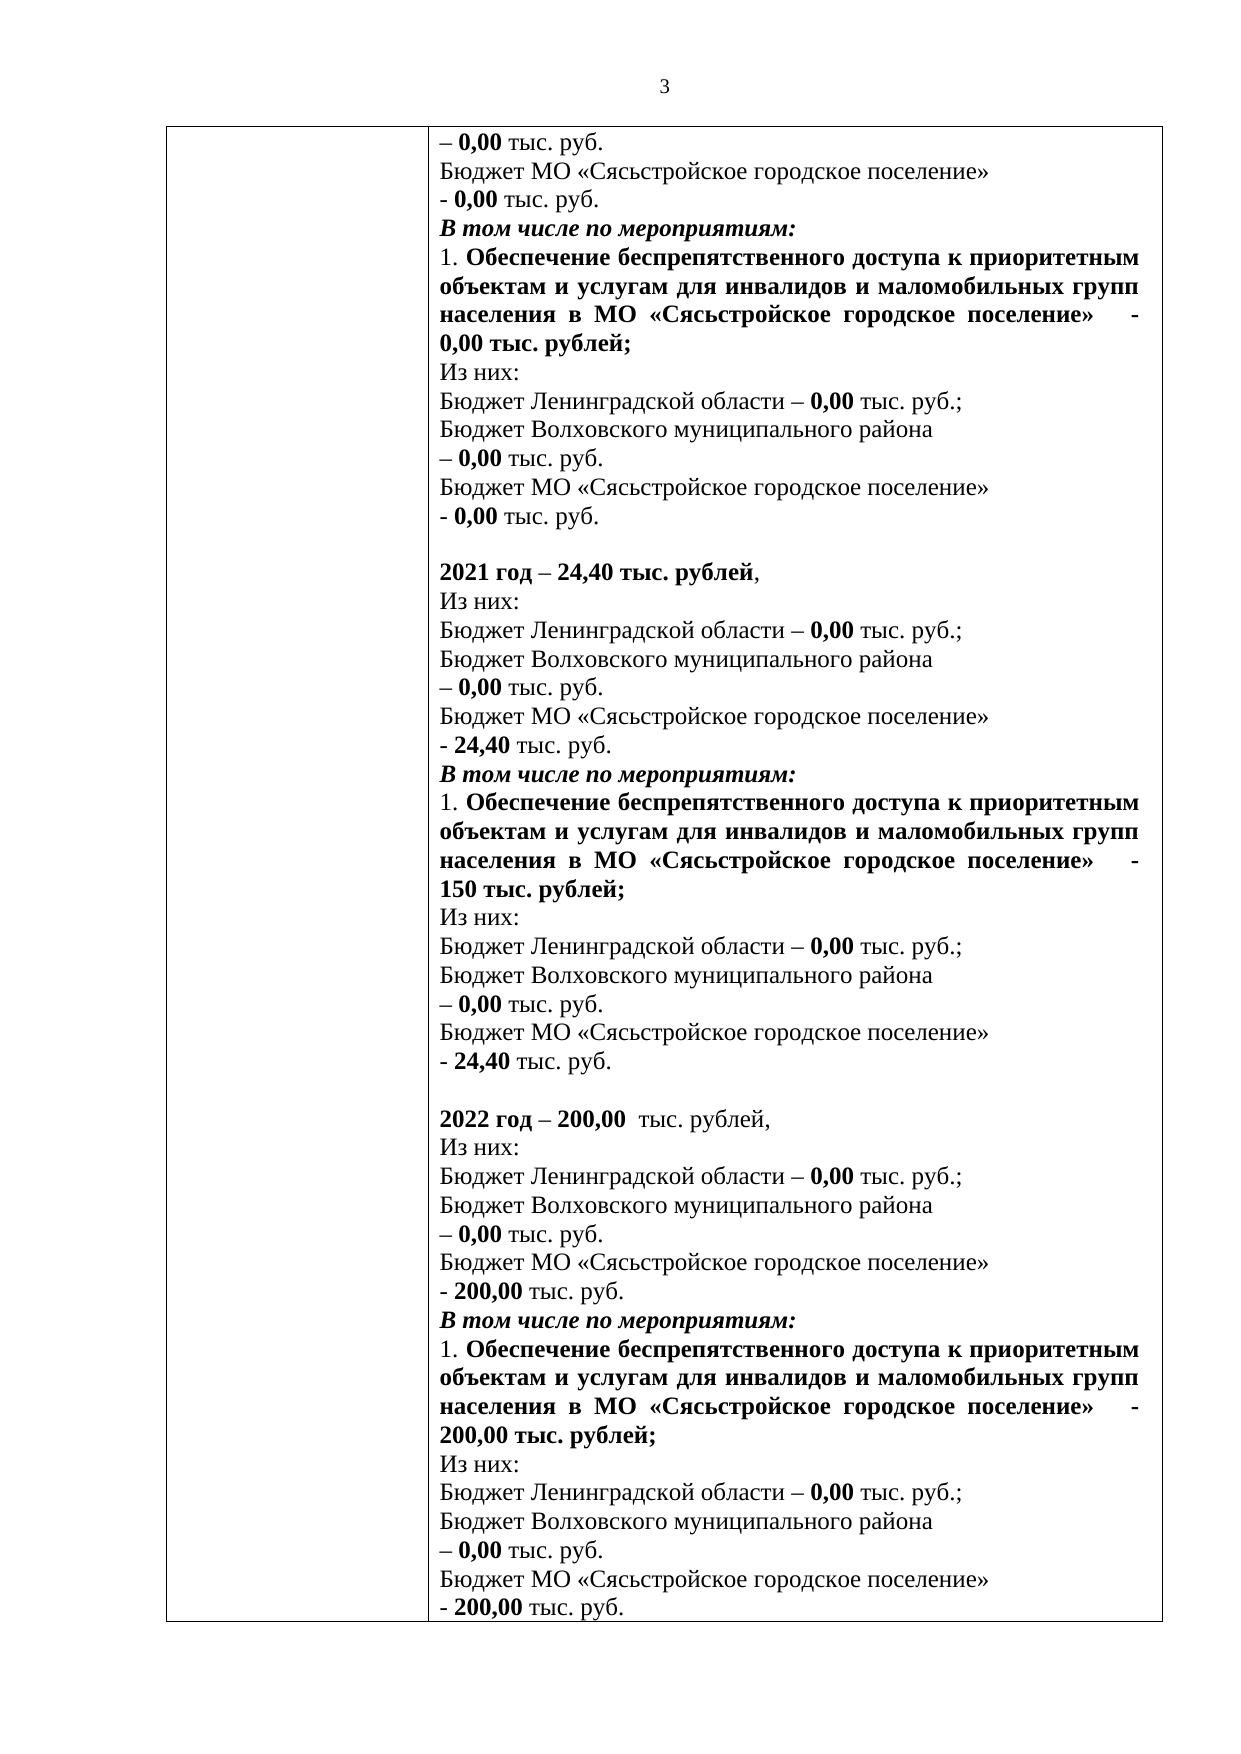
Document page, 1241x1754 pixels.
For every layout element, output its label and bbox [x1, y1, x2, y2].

table_cell [167, 127, 428, 1621]
table_cell [429, 127, 1162, 1621]
